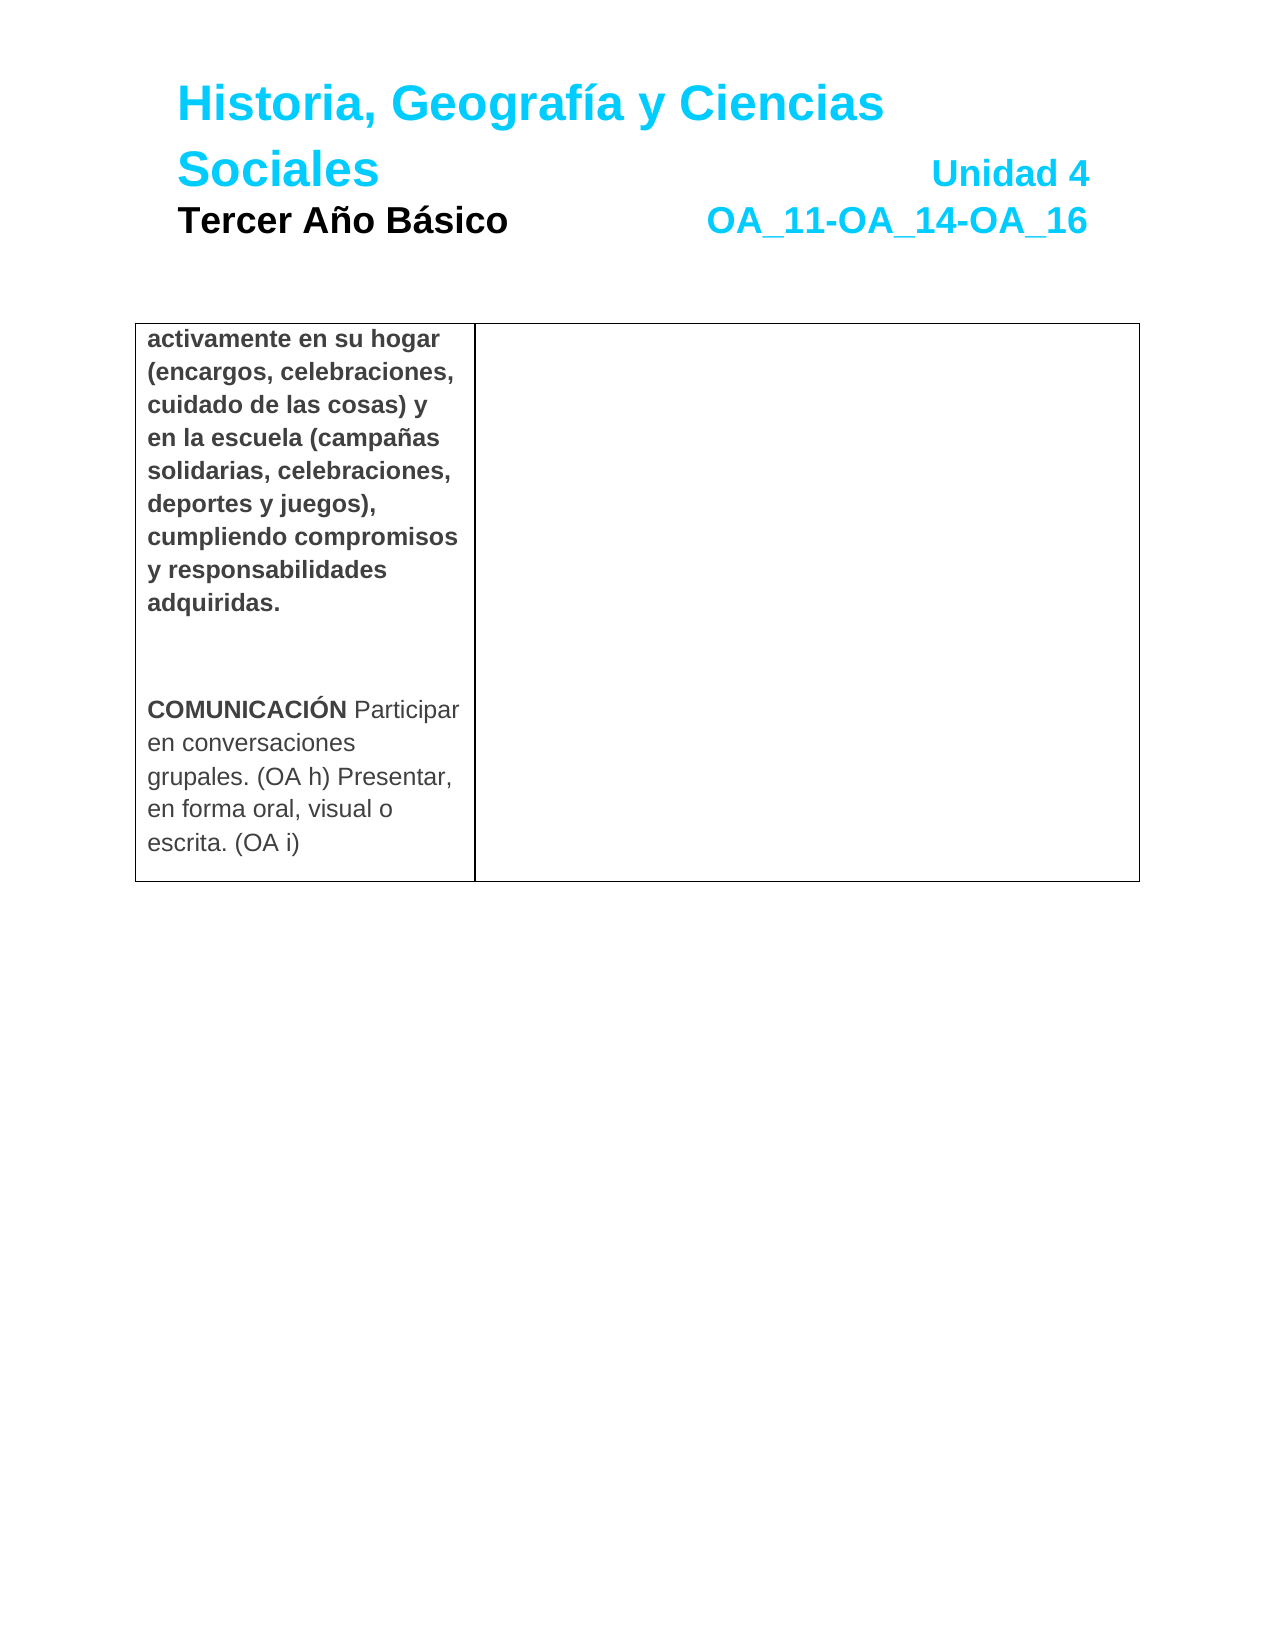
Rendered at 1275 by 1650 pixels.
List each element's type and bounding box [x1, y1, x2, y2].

table_cell [136, 324, 474, 881]
table_cell [476, 324, 1139, 881]
